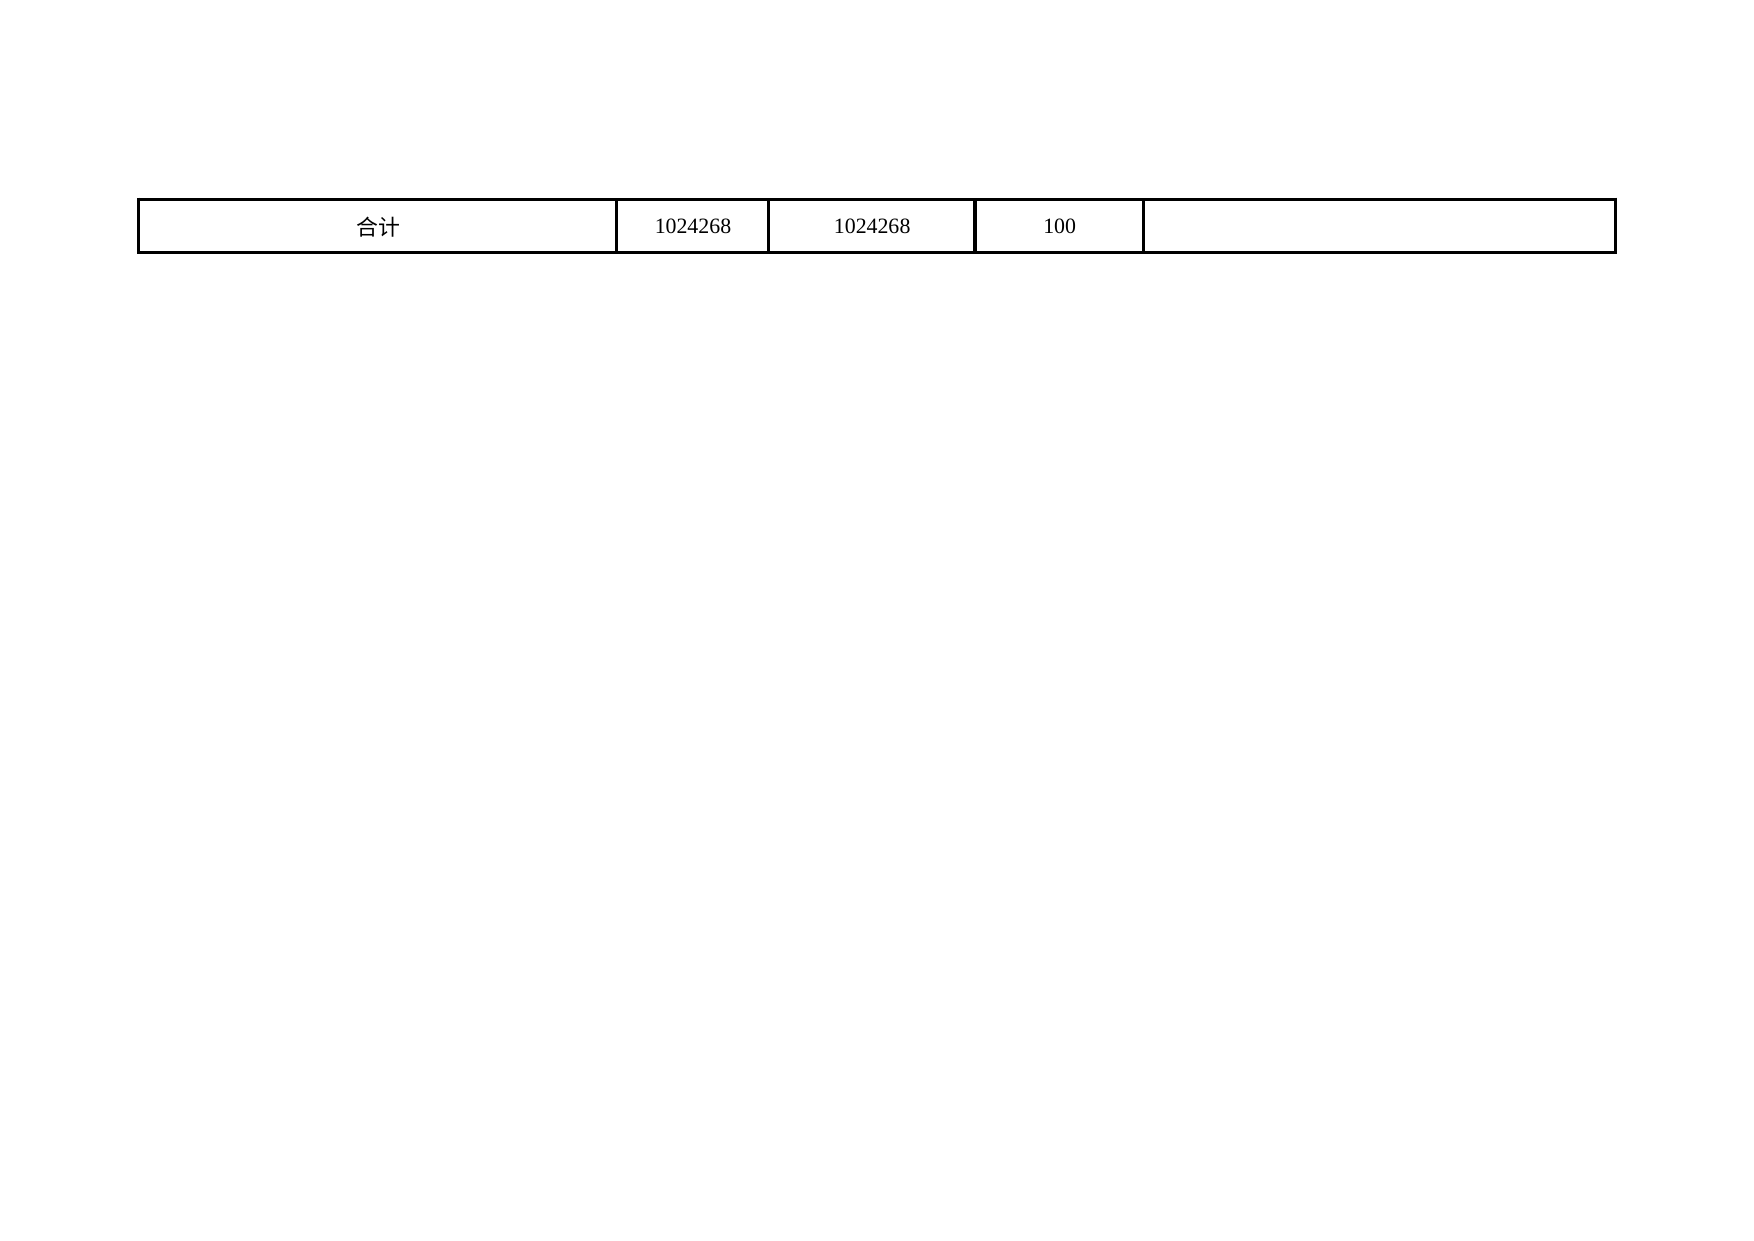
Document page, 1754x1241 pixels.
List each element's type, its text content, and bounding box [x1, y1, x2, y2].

table_cell 100 [977, 201, 1142, 251]
table_cell 1024268 [618, 201, 767, 251]
table_cell 1024268 [770, 201, 973, 251]
table_cell [1145, 201, 1614, 251]
table_cell 合计 [140, 201, 615, 251]
